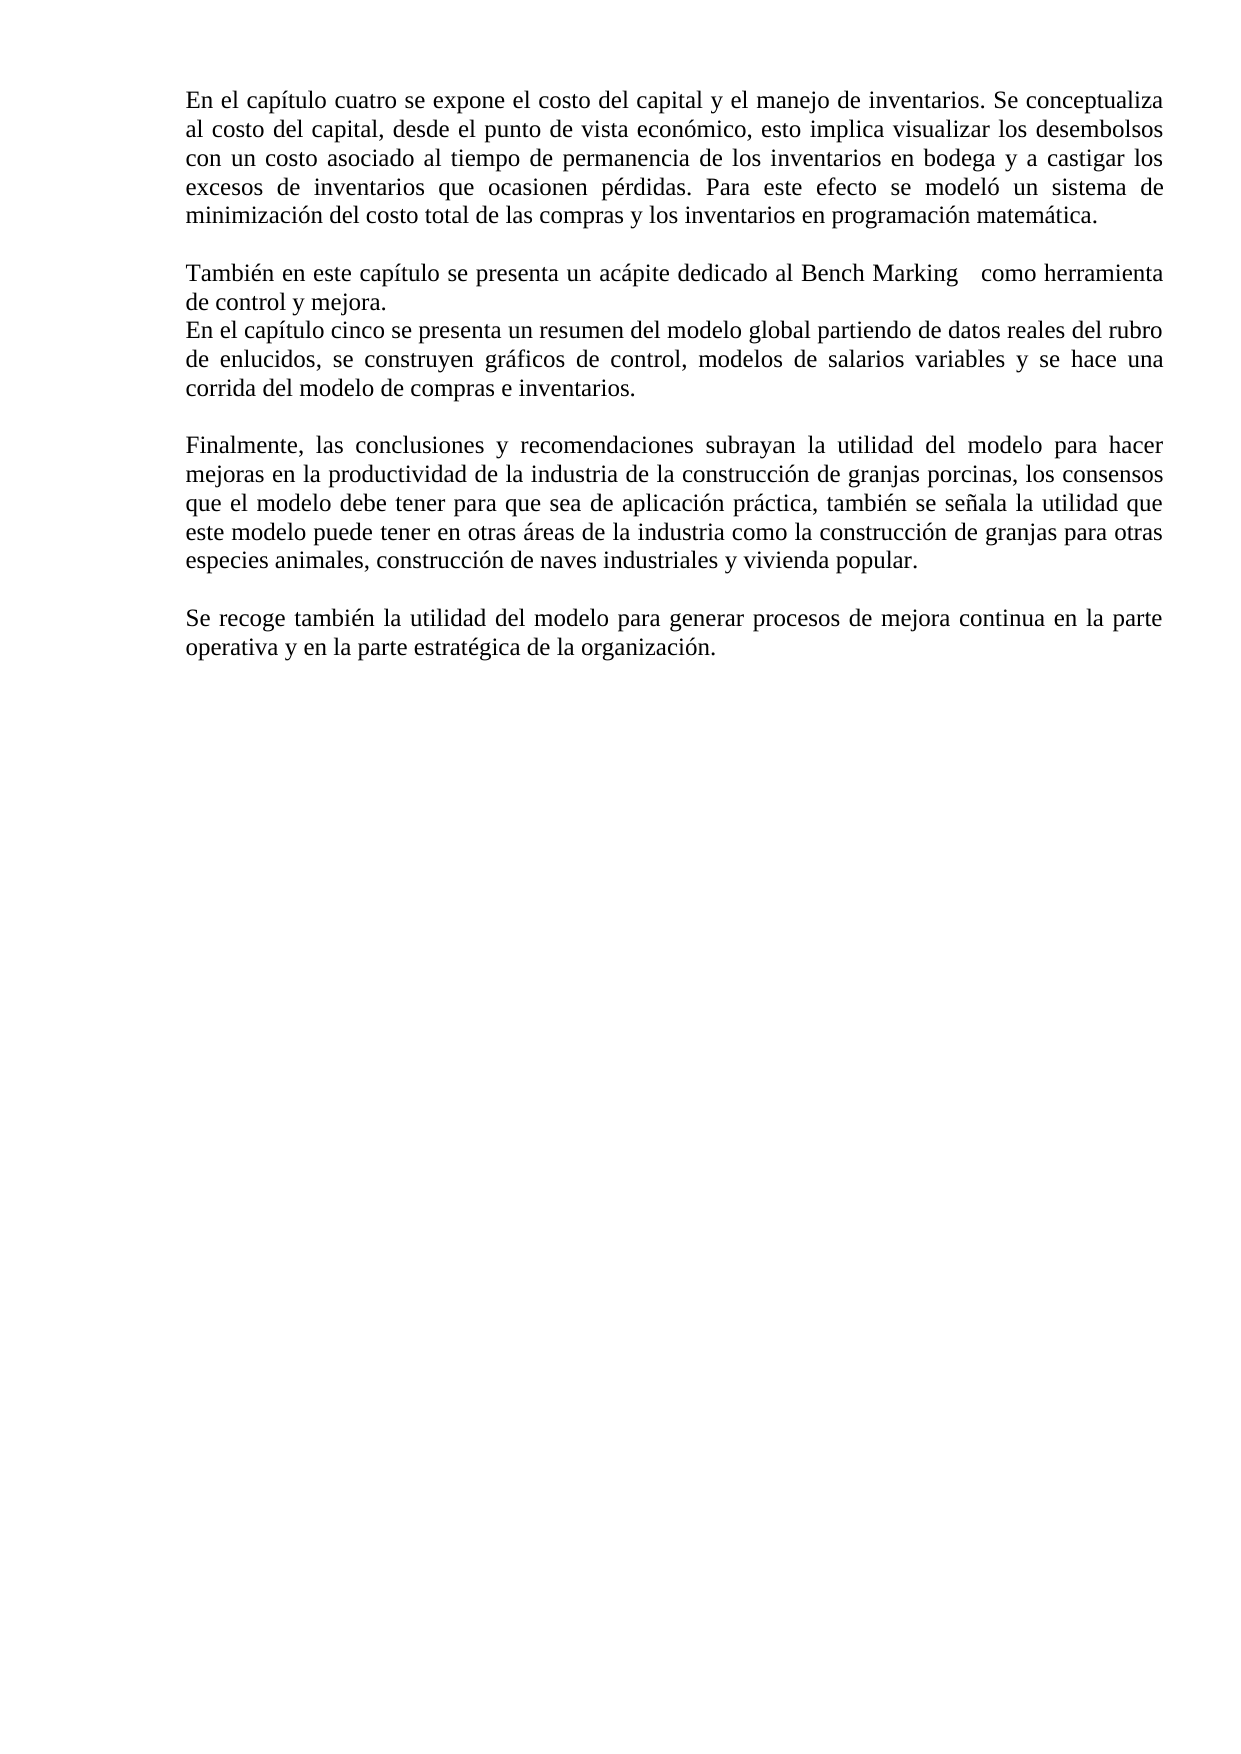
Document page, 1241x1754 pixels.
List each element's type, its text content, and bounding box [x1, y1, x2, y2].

text Finalmente, las conclusiones y recomendaciones subrayan la utilidad del modelo para hacer mejoras en la productividad de la industria de la construcción de granjas porcinas, los consensos que el modelo debe tener para que sea de aplicación práctica, también se señala la utilidad que este modelo puede tener en otras áreas de la industria como la construcción de granjas para otras especies animales, construcción de naves industriales y vivienda popular. [185, 430, 1164, 574]
text En el capítulo cinco se presenta un resumen del modelo global partiendo de datos reales del rubro de enlucidos, se construyen gráficos de control, modelos de salarios variables y se hace una corrida del modelo de compras e inventarios. [185, 315, 1164, 402]
text También en este capítulo se presenta un acápite dedicado al Bench Marking como herramienta de control y mejora. [185, 258, 1164, 315]
text En el capítulo cuatro se expone el costo del capital y el manejo de inventarios. Se conceptualiza al costo del capital, desde el punto de vista económico, esto implica visualizar los desembolsos con un costo asociado al tiempo de permanencia de los inventarios en bodega y a castigar los excesos de inventarios que ocasionen pérdidas. Para este efecto se modeló un sistema de minimización del costo total de las compras y los inventarios en programación matemática. [185, 85, 1164, 229]
text Se recoge también la utilidad del modelo para generar procesos de mejora continua en la parte operativa y en la parte estratégica de la organización. [185, 603, 1164, 660]
